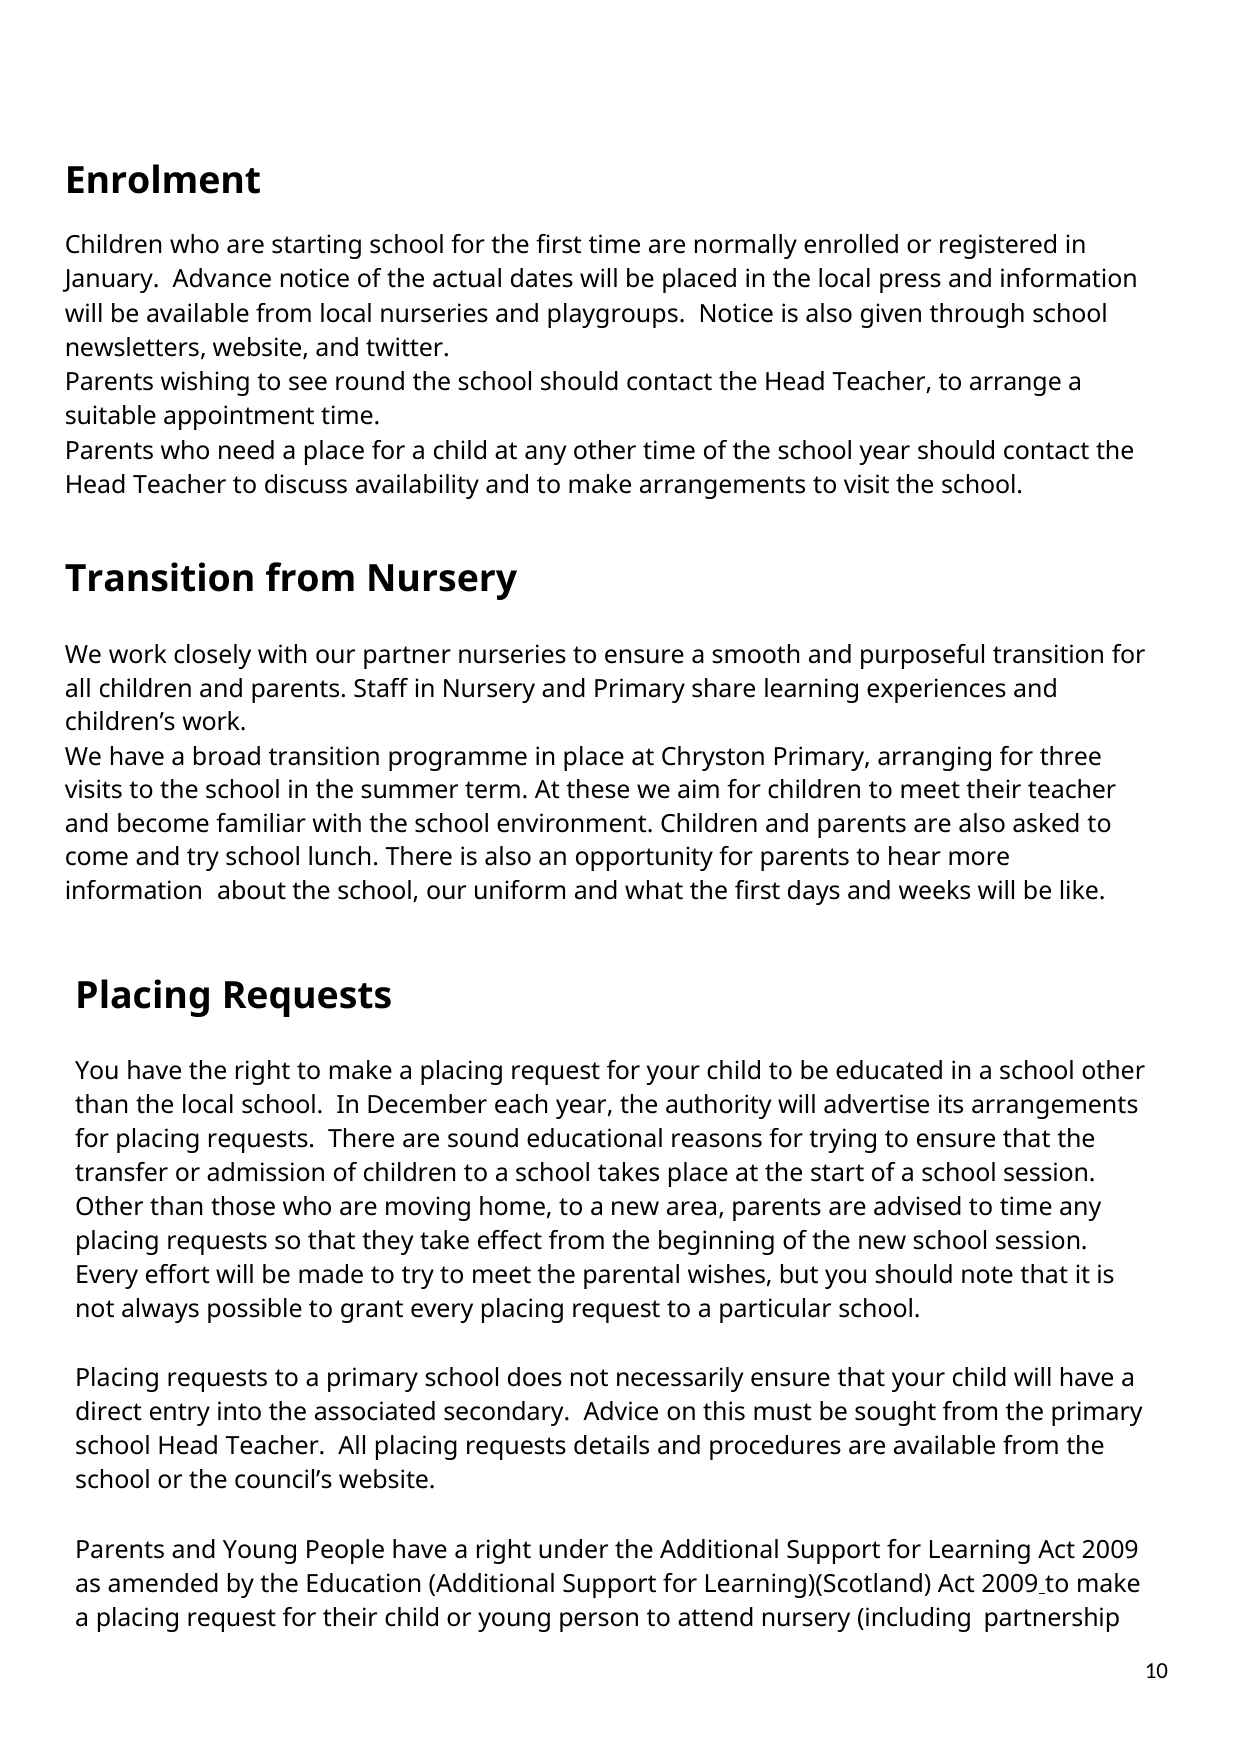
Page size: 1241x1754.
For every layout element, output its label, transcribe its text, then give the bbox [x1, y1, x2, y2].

subtitle Transition from Nursery [64, 552, 1178, 603]
subtitle Enrolment [64, 154, 785, 204]
text Other than those who are moving home, to a new area, parents are advised to time any placing requests so that they take effect from the beginning of the new school session. Every effort will be made to try to meet the parental wishes, but you should note that it is not always possible to grant every placing request to a particular school. [75, 1189, 1148, 1325]
text Parents wishing to see round the school should contact the Head Teacher, to arrange a suitable appointment time. [64, 363, 1178, 432]
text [75, 1531, 1152, 1633]
text Children who are starting school for the first time are normally enrolled or registered in January. Advance notice of the actual dates will be placed in the local press and information will be available from local nurseries and playgroups. Notice is also given through school newsletters, website, and twitter. [64, 227, 1178, 363]
text You have the right to make a placing request for your child to be educated in a school other than the local school. In December each year, the authority will advertise its arrangements for placing requests. There are sound educational reasons for trying to ensure that the transfer or admission of children to a school takes place at the start of a school session. [75, 1052, 1152, 1189]
text We work closely with our partner nurseries to ensure a smooth and purposeful transition for all children and parents. Staff in Nursery and Primary share learning experiences and children’s work. [64, 637, 1152, 738]
text Parents who need a place for a child at any other time of the school year should contact the Head Teacher to discuss availability and to make arrangements to visit the school. [64, 432, 1178, 501]
subtitle Placing Requests [75, 966, 1178, 1018]
text We have a broad transition programme in place at Chryston Primary, arranging for three visits to the school in the summer term. At these we aim for children to meet their teacher and become familiar with the school environment. Children and parents are also asked to come and try school lunch. There is also an opportunity for parents to hear more information about the school, our uniform and what the first days and weeks will be like. [64, 738, 1152, 907]
text Placing requests to a primary school does not necessarily ensure that your child will have a direct entry into the associated secondary. Advice on this must be sought from the primary school Head Teacher. All placing requests details and procedures are available from the school or the council’s website. [75, 1360, 1152, 1496]
